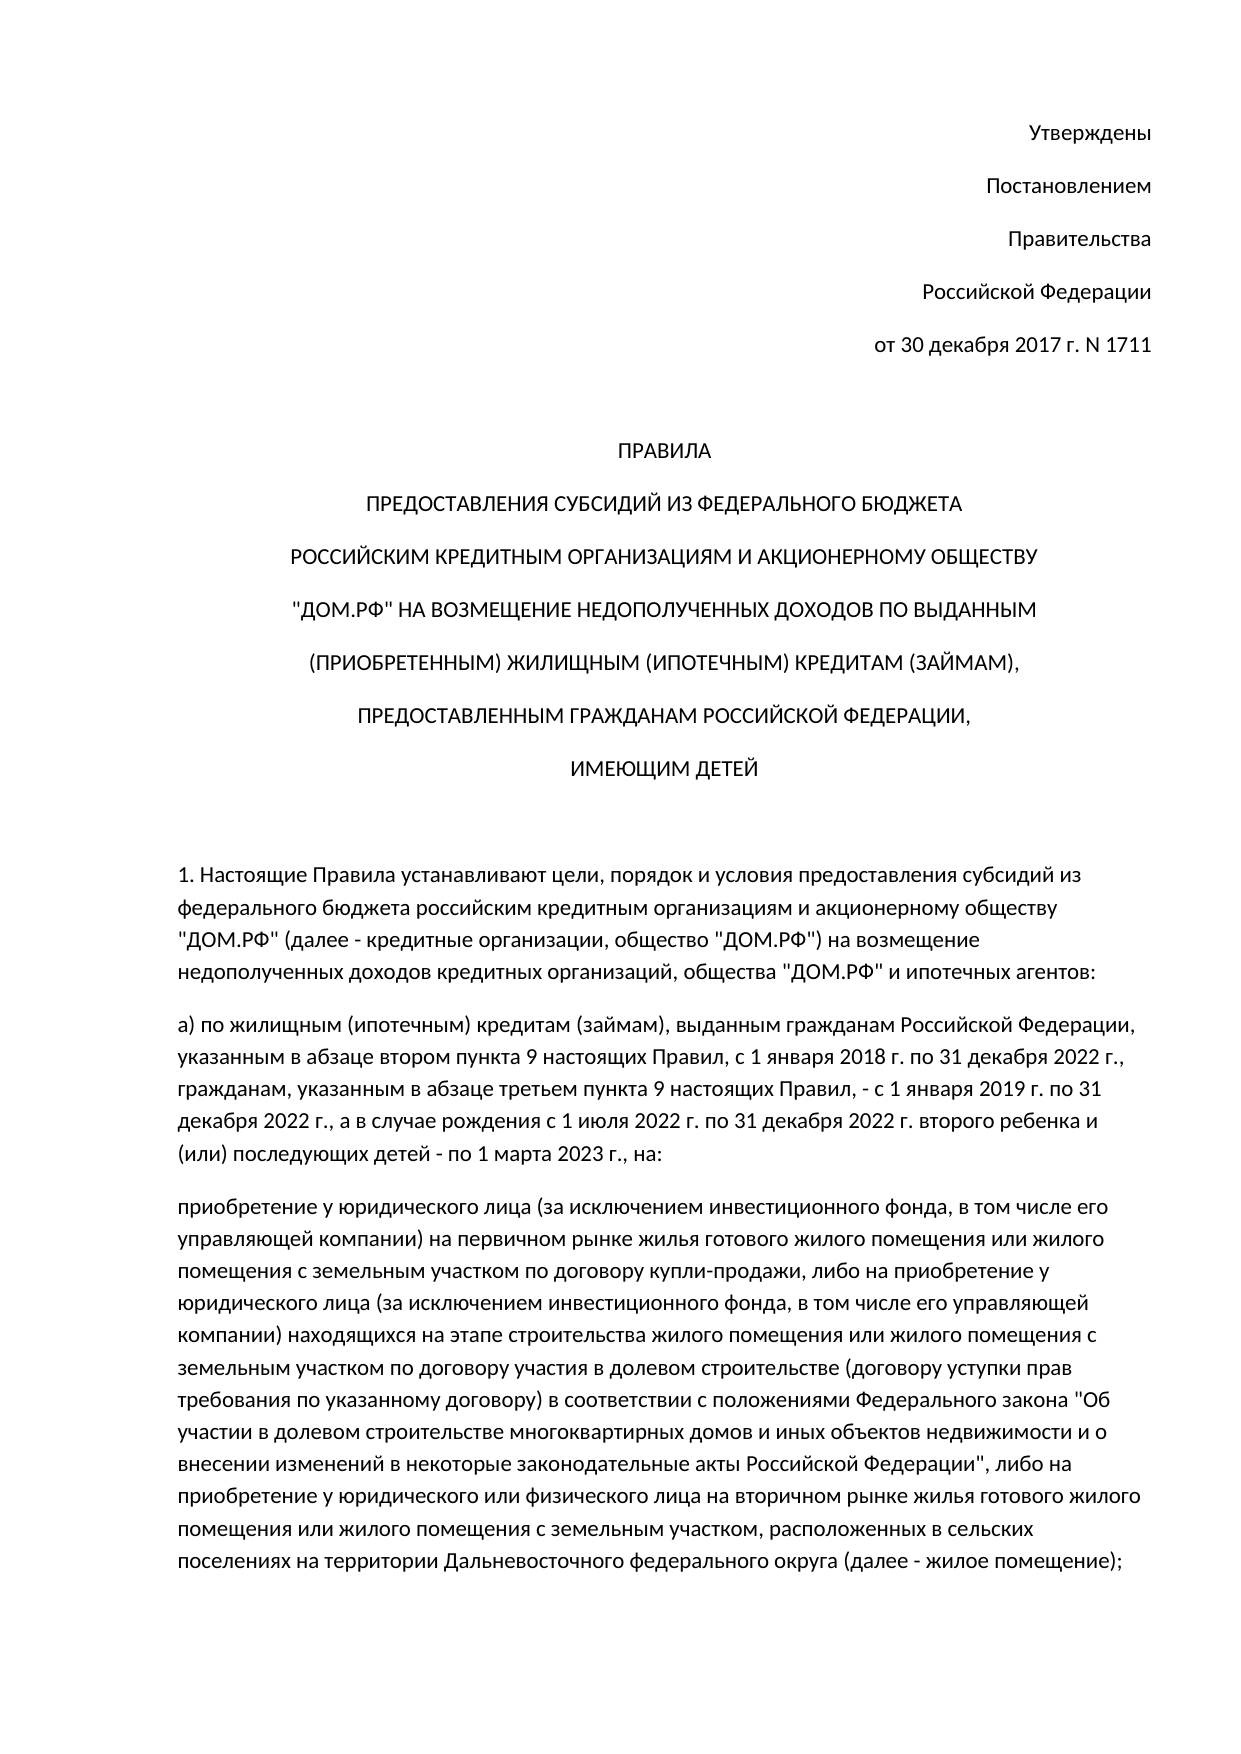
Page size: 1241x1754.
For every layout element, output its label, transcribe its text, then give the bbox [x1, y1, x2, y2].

text Российской Федерации [177, 277, 1152, 305]
text "ДОМ.РФ" НА ВОЗМЕЩЕНИЕ НЕДОПОЛУЧЕННЫХ ДОХОДОВ ПО ВЫДАННЫМ [177, 595, 1152, 623]
text 1. Настоящие Правила устанавливают цели, порядок и условия предоставления субсидий из федерального бюджета российским кредитным организациям и акционерному обществу "ДОМ.РФ" (далее - кредитные организации, общество "ДОМ.РФ") на возмещение недополученных доходов кредитных организаций, общества "ДОМ.РФ" и ипотечных агентов: [177, 860, 1152, 985]
text ПРЕДОСТАВЛЕННЫМ ГРАЖДАНАМ РОССИЙСКОЙ ФЕДЕРАЦИИ, [177, 701, 1152, 729]
text ПРАВИЛА [177, 436, 1152, 464]
text приобретение у юридического лица (за исключением инвестиционного фонда, в том числе его управляющей компании) на первичном рынке жилья готового жилого помещения или жилого помещения с земельным участком по договору купли-продажи, либо на приобретение у юридического лица (за исключением инвестиционного фонда, в том числе его управляющей компании) находящихся на этапе строительства жилого помещения или жилого помещения с земельным участком по договору участия в долевом строительстве (договору уступки прав требования по указанному договору) в соответствии с положениями Федерального закона "Об участии в долевом строительстве многоквартирных домов и иных объектов недвижимости и о внесении изменений в некоторые законодательные акты Российской Федерации", либо на приобретение у юридического или физического лица на вторичном рынке жилья готового жилого помещения или жилого помещения с земельным участком, расположенных в сельских поселениях на территории Дальневосточного федерального округа (далее - жилое помещение); [177, 1192, 1152, 1606]
text РОССИЙСКИМ КРЕДИТНЫМ ОРГАНИЗАЦИЯМ И АКЦИОНЕРНОМУ ОБЩЕСТВУ [177, 542, 1152, 570]
text а) по жилищным (ипотечным) кредитам (займам), выданным гражданам Российской Федерации, указанным в абзаце втором пункта 9 настоящих Правил, с 1 января 2018 г. по 31 декабря 2022 г., гражданам, указанным в абзаце третьем пункта 9 настоящих Правил, - с 1 января 2019 г. по 31 декабря 2022 г., а в случае рождения с 1 июля 2022 г. по 31 декабря 2022 г. второго ребенка и (или) последующих детей - по 1 марта 2023 г., на: [177, 1010, 1152, 1167]
text Постановлением [177, 171, 1152, 199]
text (ПРИОБРЕТЕННЫМ) ЖИЛИЩНЫМ (ИПОТЕЧНЫМ) КРЕДИТАМ (ЗАЙМАМ), [177, 648, 1152, 676]
text от 30 декабря 2017 г. N 1711 [177, 330, 1152, 358]
text ИМЕЮЩИМ ДЕТЕЙ [177, 754, 1152, 782]
text Утверждены [177, 118, 1152, 146]
text ПРЕДОСТАВЛЕНИЯ СУБСИДИЙ ИЗ ФЕДЕРАЛЬНОГО БЮДЖЕТА [177, 489, 1152, 517]
text Правительства [177, 224, 1152, 252]
